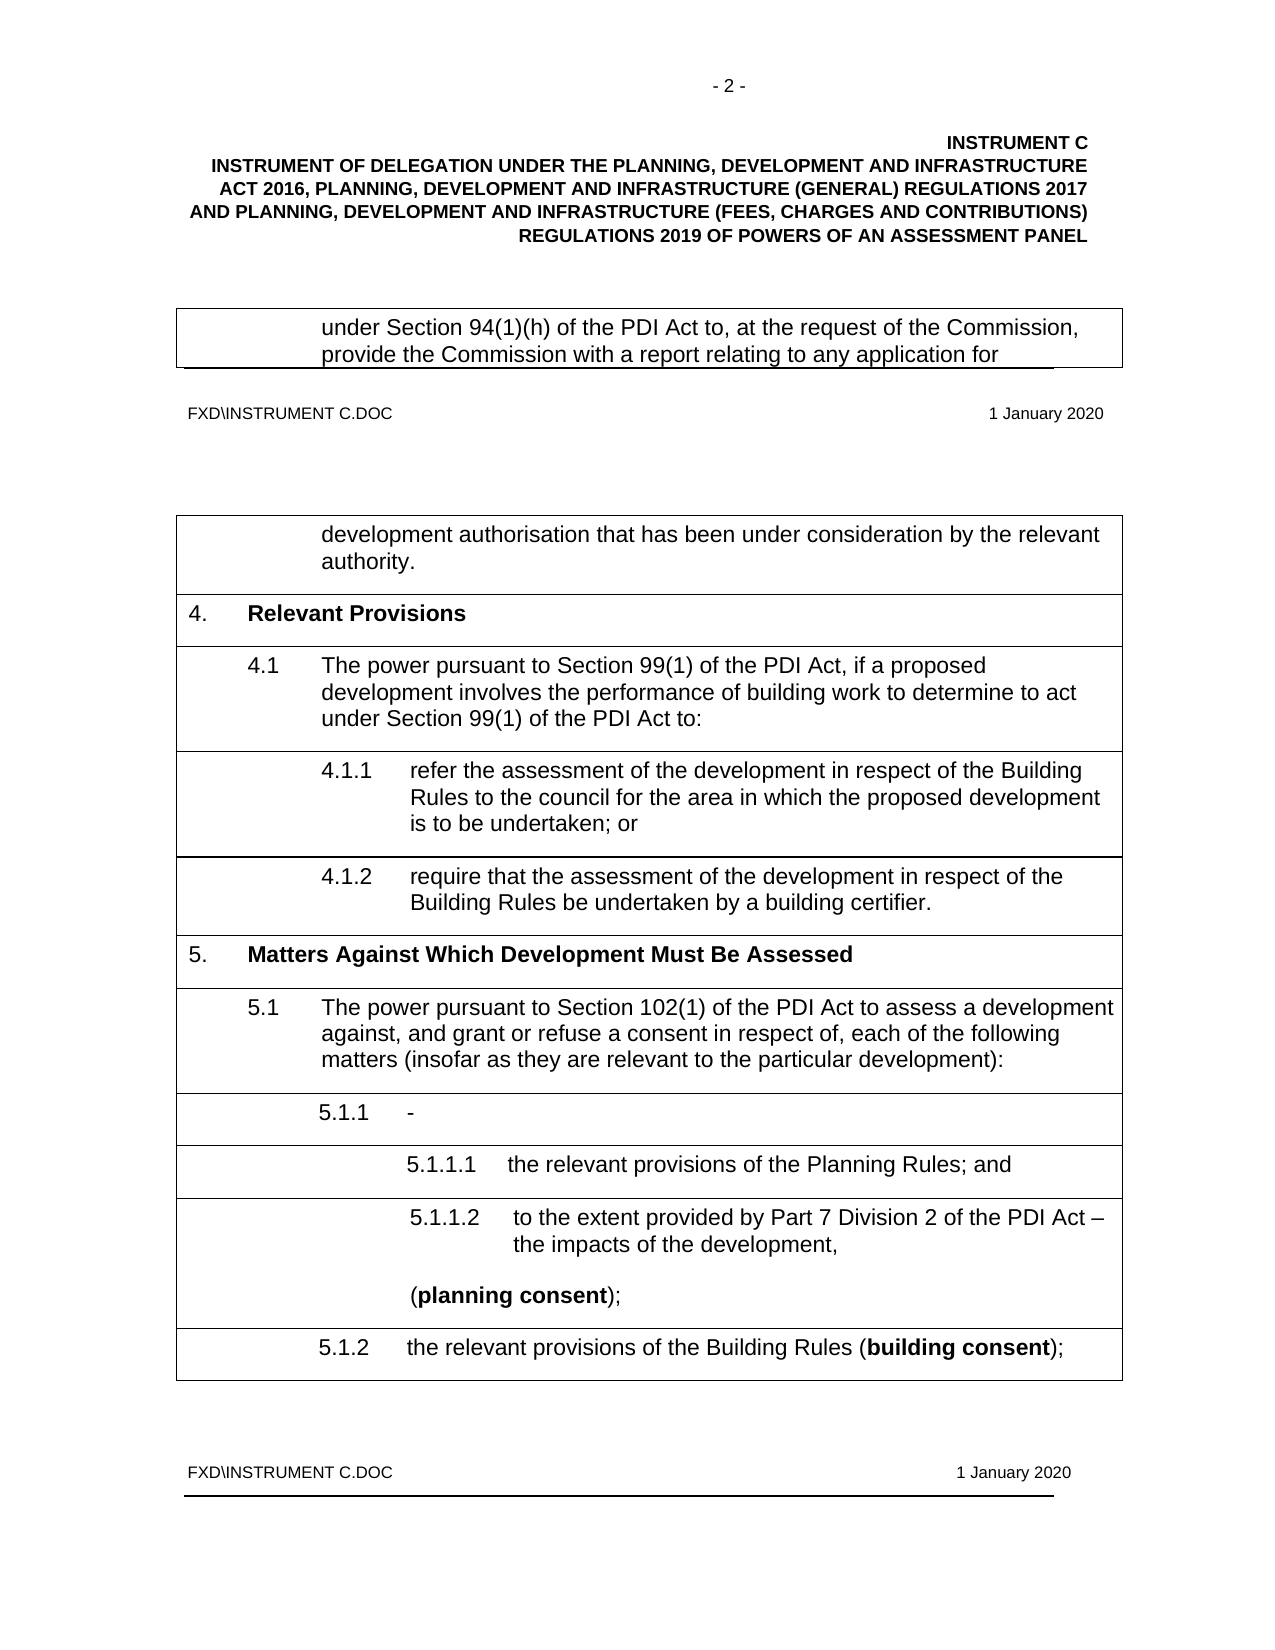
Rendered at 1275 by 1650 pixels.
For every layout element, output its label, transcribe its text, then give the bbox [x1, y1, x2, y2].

table_cell 4. [177, 595, 247, 646]
table_cell [177, 752, 247, 856]
table_cell Matters Against Which Development Must Be Assessed [247, 936, 1122, 987]
table_cell [177, 1094, 247, 1145]
table_cell Relevant Provisions [247, 595, 1122, 646]
table_cell [177, 309, 247, 367]
table_cell 4.1.1 refer the assessment of the development in respect of the Building Rules to the council for the area in which the proposed development is to be undertaken; or [247, 752, 1122, 856]
table_cell [177, 989, 247, 1093]
table_header development authorisation that has been under consideration by the relevant authority. [247, 516, 1122, 594]
table_cell 5.1 The power pursuant to Section 102(1) of the PDI Act to assess a development against, and grant or refuse a consent in respect of, each of the following matters (insofar as they are relevant to the particular development): [247, 989, 1122, 1093]
table_cell [177, 858, 247, 935]
table_cell 5.1.1.2 to the extent provided by Part 7 Division 2 of the PDI Act – the impacts of the development, (planning consent); [247, 1199, 1122, 1327]
text FXD\INSTRUMENT C.DOC 1 January 2020 [187, 404, 1108, 423]
table_cell 5.1.1 - [247, 1094, 1122, 1145]
table_cell 5.1.1.1 the relevant provisions of the Planning Rules; and [247, 1146, 1122, 1197]
table_header [177, 516, 247, 594]
table_cell [177, 1329, 247, 1380]
table_cell 5. [177, 936, 247, 987]
table_cell 4.1.2 require that the assessment of the development in respect of the Building Rules be undertaken by a building certifier. [247, 858, 1122, 935]
table_cell [177, 1199, 247, 1327]
table_cell 5.1.2 the relevant provisions of the Building Rules (building consent); [247, 1329, 1122, 1380]
table_cell 4.1 The power pursuant to Section 99(1) of the PDI Act, if a proposed development involves the performance of building work to determine to act under Section 99(1) of the PDI Act to: [247, 647, 1122, 751]
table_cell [247, 309, 1122, 367]
table_cell [177, 647, 247, 751]
table_cell [177, 1146, 247, 1197]
